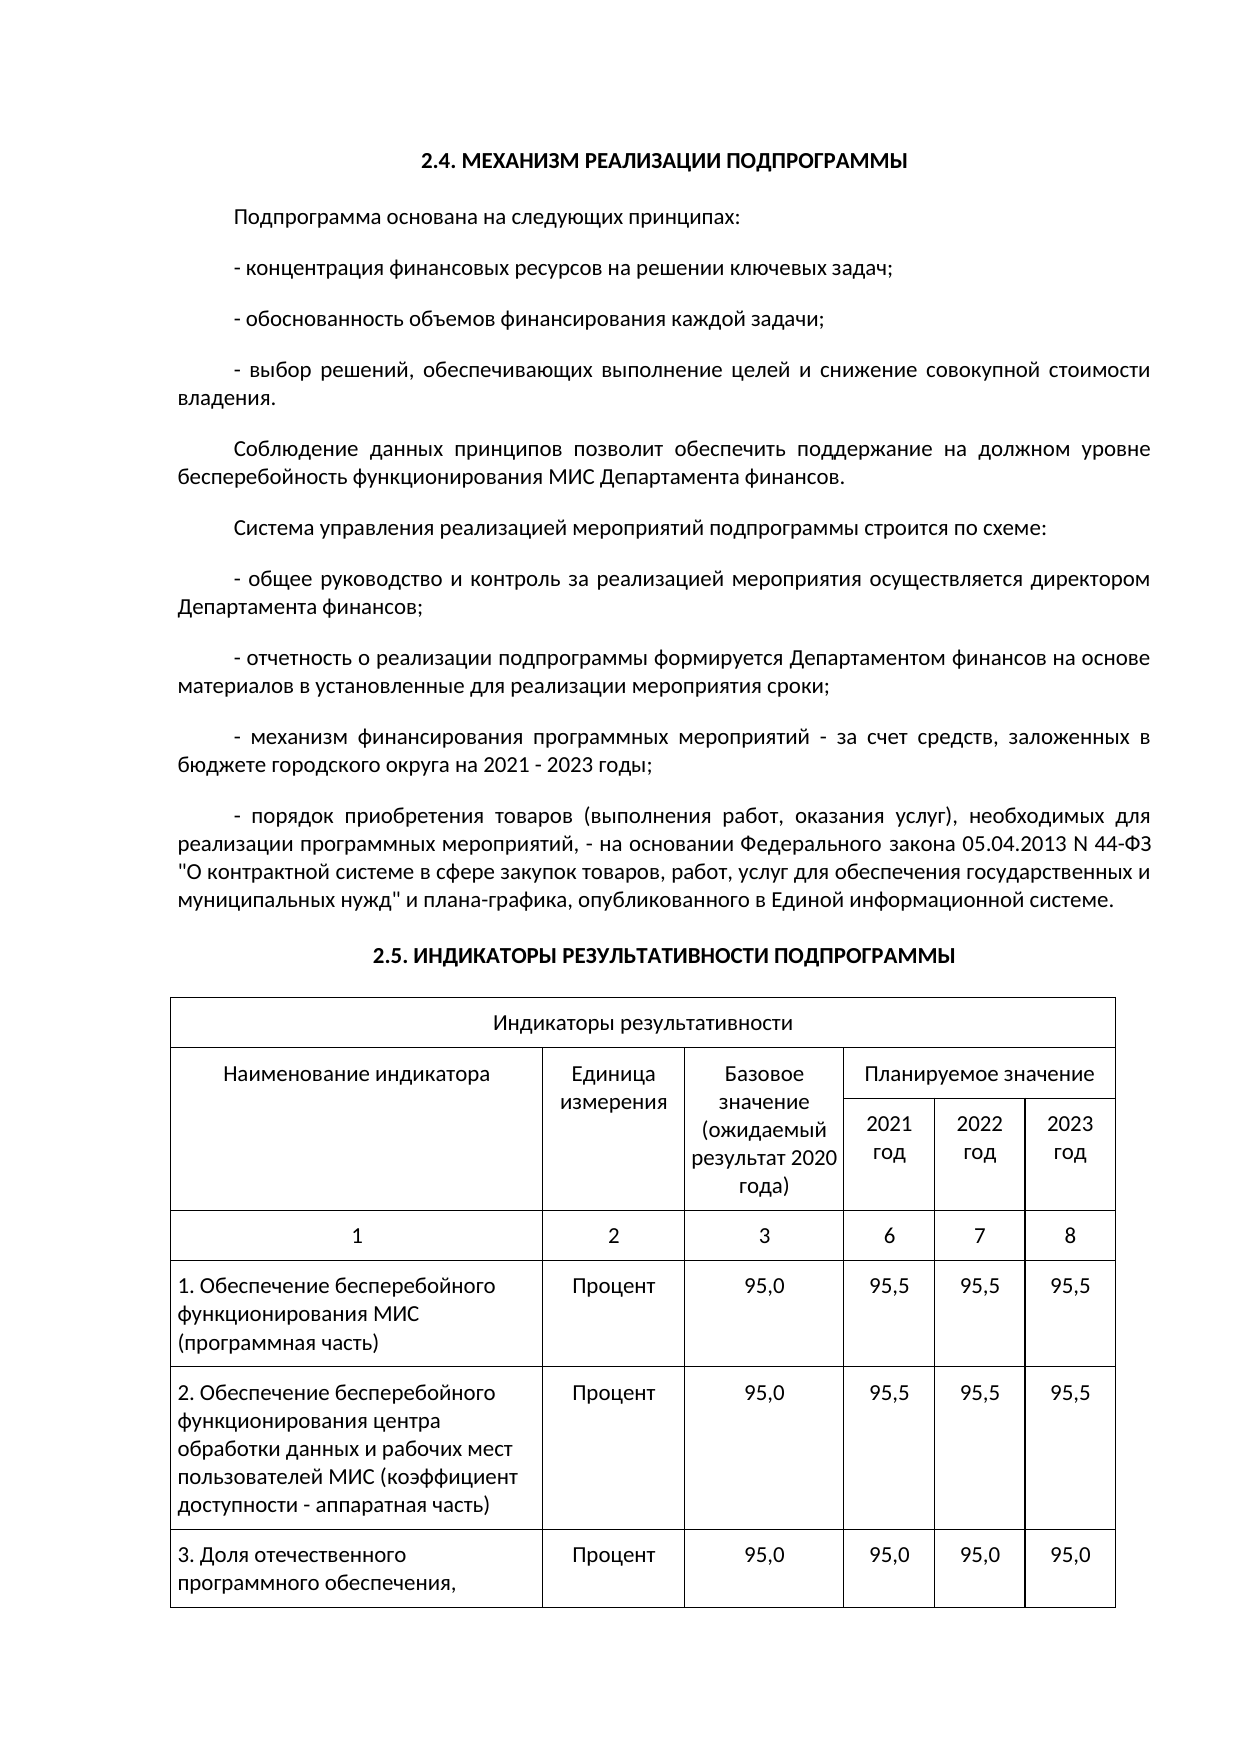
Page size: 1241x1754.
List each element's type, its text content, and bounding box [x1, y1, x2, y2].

table_cell 95,5 [1026, 1261, 1115, 1366]
text Система управления реализацией мероприятий подпрограммы строится по схеме: [177, 513, 1152, 541]
table_cell Базовое значение (ожидаемый результат 2020 года) [685, 1048, 843, 1209]
title 2.4. МЕХАНИЗМ РЕАЛИЗАЦИИ ПОДПРОГРАММЫ [177, 146, 1152, 174]
table_cell 2. Обеспечение бесперебойного функционирования центра обработки данных и рабочих мест пользователей МИС (коэффициент доступности - аппаратная часть) [171, 1367, 542, 1529]
table_cell 1. Обеспечение бесперебойного функционирования МИС (программная часть) [171, 1261, 542, 1366]
text - общее руководство и контроль за реализацией мероприятия осуществляется директором Департамента финансов; [177, 564, 1152, 620]
table_cell 95,5 [1026, 1367, 1115, 1529]
table_cell Процент [543, 1367, 684, 1529]
table_cell 95,0 [844, 1530, 934, 1607]
table_cell 95,0 [685, 1367, 843, 1529]
table_cell 8 [1026, 1211, 1115, 1260]
table_cell Процент [543, 1530, 684, 1607]
table_cell 95,0 [935, 1530, 1024, 1607]
table_cell 2021 год [844, 1099, 934, 1209]
text - обоснованность объемов финансирования каждой задачи; [177, 304, 1152, 332]
text - концентрация финансовых ресурсов на решении ключевых задач; [177, 253, 1152, 281]
text - порядок приобретения товаров (выполнения работ, оказания услуг), необходимых для реализации программных мероприятий, - на основании Федерального закона 05.04.2013 N 44-ФЗ "О контрактной системе в сфере закупок товаров, работ, услуг для обеспечения государственных и муниципальных нужд" и плана-графика, опубликованного в Единой информационной системе. [177, 801, 1152, 913]
table_cell 1 [171, 1211, 542, 1260]
table_cell 2022 год [935, 1099, 1024, 1209]
text - выбор решений, обеспечивающих выполнение целей и снижение совокупной стоимости владения. [177, 355, 1152, 411]
table_cell 95,5 [935, 1261, 1024, 1366]
table_cell 2 [543, 1211, 684, 1260]
table_cell 95,0 [685, 1261, 843, 1366]
text Соблюдение данных принципов позволит обеспечить поддержание на должном уровне бесперебойность функционирования МИС Департамента финансов. [177, 434, 1152, 490]
table_cell 95,0 [1026, 1530, 1115, 1607]
table_header Индикаторы результативности [171, 998, 1115, 1047]
table_cell Наименование индикатора [171, 1048, 542, 1209]
table_cell 95,5 [844, 1261, 934, 1366]
table_cell 6 [844, 1211, 934, 1260]
table_cell Процент [543, 1261, 684, 1366]
table_cell 95,5 [844, 1367, 934, 1529]
table_cell 95,5 [935, 1367, 1024, 1529]
table_cell 3 [685, 1211, 843, 1260]
text Подпрограмма основана на следующих принципах: [177, 202, 1152, 230]
table_cell 95,0 [685, 1530, 843, 1607]
table_cell 7 [935, 1211, 1024, 1260]
title 2.5. ИНДИКАТОРЫ РЕЗУЛЬТАТИВНОСТИ ПОДПРОГРАММЫ [177, 941, 1152, 969]
table_cell 2023 год [1026, 1099, 1115, 1209]
table_cell Планируемое значение [844, 1048, 1115, 1097]
table_cell Единица измерения [543, 1048, 684, 1209]
text - отчетность о реализации подпрограммы формируется Департаментом финансов на основе материалов в установленные для реализации мероприятия сроки; [177, 643, 1152, 699]
text - механизм финансирования программных мероприятий - за счет средств, заложенных в бюджете городского округа на 2021 - 2023 годы; [177, 722, 1152, 778]
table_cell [171, 1530, 542, 1607]
